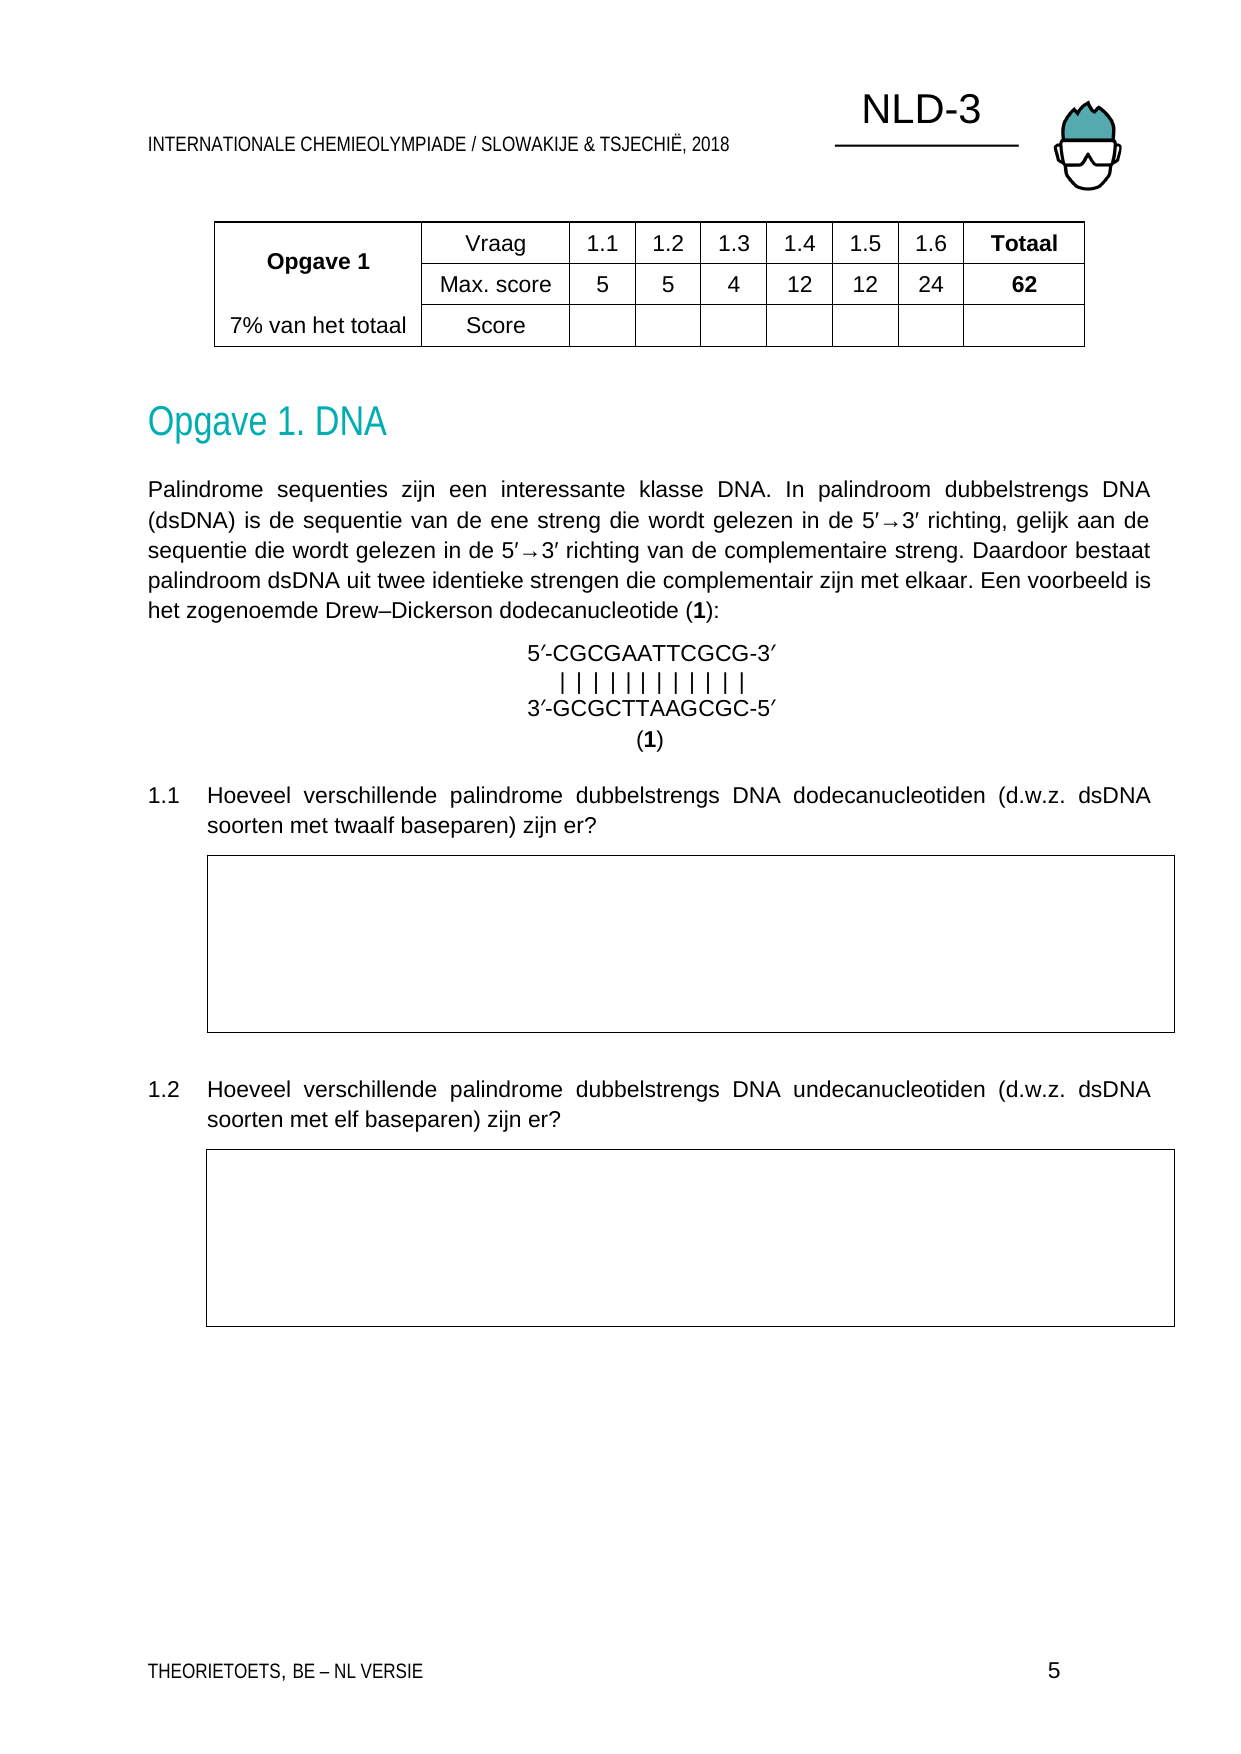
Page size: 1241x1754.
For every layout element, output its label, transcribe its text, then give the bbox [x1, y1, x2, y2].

table_header Vraag [422, 223, 569, 263]
table_cell [701, 305, 766, 346]
table_header [208, 856, 1174, 1032]
table_header 1.1 [570, 223, 635, 263]
table_header 1.2 [636, 223, 700, 263]
table_cell 12 [833, 264, 898, 304]
picture [834, 100, 1122, 191]
table_cell 4 [701, 264, 766, 304]
table_cell 24 [899, 264, 963, 304]
picture [873, 100, 884, 117]
table_header 1.3 [701, 223, 766, 263]
table_cell [636, 305, 700, 346]
table_cell 12 [767, 264, 832, 304]
table_header 1.6 [899, 223, 963, 263]
table_cell [964, 305, 1084, 346]
text 1.2 Hoeveel verschillende palindrome dubbelstrengs DNA undecanucleotiden (d.w.z. dsDNA soorten met elf baseparen) zijn er? [148, 1076, 1152, 1132]
table_cell 7% van het totaal [215, 304, 421, 346]
table_cell Max. score [422, 264, 569, 304]
table_cell [899, 305, 963, 346]
text (1) [148, 726, 1152, 753]
table_cell 5 [570, 264, 635, 304]
text Palindrome sequenties zijn een interessante klasse DNA. In palindroom dubbelstrengs DNA (dsDNA) is de sequentie van de ene streng die wordt gelezen in de 5′→3′ richting, gelijk aan de sequentie die wordt gelezen in de 5′→3′ richting van de complementaire streng. Daardoor bestaat palindroom dsDNA uit twee identieke strengen die complementair zijn met elkaar. Een voorbeeld is het zogenoemde Drew–Dickerson dodecanucleotide (1): [148, 476, 1152, 624]
picture [921, 100, 938, 120]
table_header Totaal [964, 223, 1084, 263]
table_cell Score [422, 305, 569, 346]
table_cell 62 [964, 264, 1084, 304]
table_header 1.5 [833, 223, 898, 263]
table_cell [570, 305, 635, 346]
table_cell [833, 305, 898, 346]
table_header Opgave 1 [215, 223, 421, 304]
table_cell [767, 305, 832, 346]
table_header [207, 1150, 1174, 1326]
table_cell 5 [636, 264, 700, 304]
table_header 1.4 [767, 223, 832, 263]
subtitle Opgave 1. DNA [148, 397, 1152, 444]
text 1.1 Hoeveel verschillende palindrome dubbelstrengs DNA dodecanucleotiden (d.w.z. dsDNA soorten met twaalf baseparen) zijn er? [148, 782, 1152, 838]
